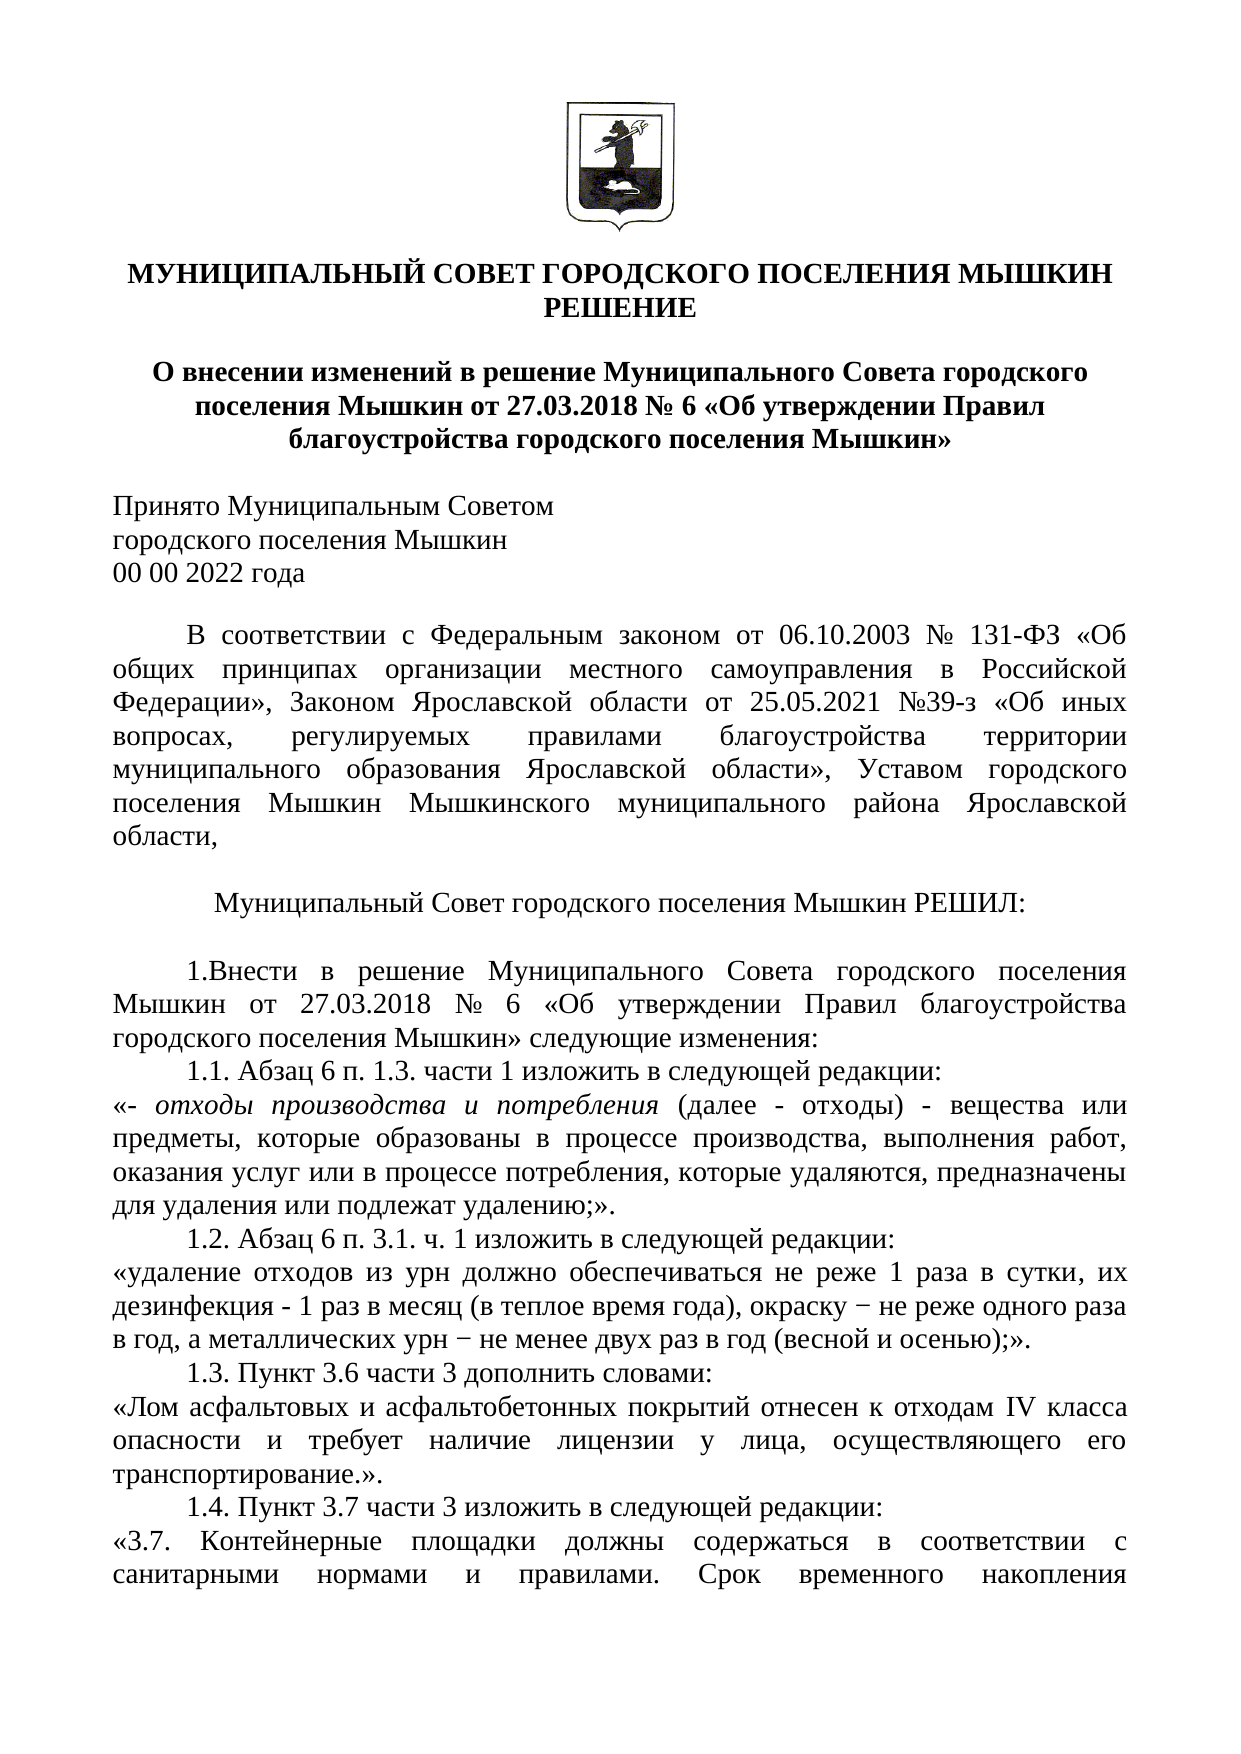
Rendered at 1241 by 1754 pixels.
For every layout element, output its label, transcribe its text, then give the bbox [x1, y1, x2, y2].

text 1.Внести в решение Муниципального Совета городского поселения Мышкин от 27.03.2018 № 6 «Об утверждении Правил благоустройства городского поселения Мышкин» следующие изменения: [112, 953, 1128, 1053]
text 1.3. Пункт 3.6 части 3 дополнить словами: [112, 1355, 1128, 1389]
text Муниципальный Совет городского поселения Мышкин РЕШИЛ: [112, 886, 1128, 919]
text городского поселения Мышкин [112, 522, 1128, 556]
text 1.4. Пункт 3.7 части 3 изложить в следующей редакции: [112, 1489, 1128, 1523]
text 00 00 2022 года [112, 556, 1128, 589]
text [112, 1523, 1128, 1590]
text «- отходы производства и потребления (далее - отходы) - вещества или предметы, которые образованы в процессе производства, выполнения работ, оказания услуг или в процессе потребления, которые удаляются, предназначены для удаления или подлежат удалению;». [112, 1087, 1128, 1221]
text О внесении изменений в решение Муниципального Совета городского поселения Мышкин от 27.03.2018 № 6 «Об утверждении Правил благоустройства городского поселения Мышкин» [112, 354, 1128, 455]
text 1.1. Абзац 6 п. 1.3. части 1 изложить в следующей редакции: [112, 1053, 1128, 1087]
text В соответствии с Федеральным законом от 06.10.2003 № 131-ФЗ «Об общих принципах организации местного самоуправления в Российской Федерации», Законом Ярославской области от 25.05.2021 №39-з «Об иных вопросах, регулируемых правилами благоустройства территории муниципального образования Ярославской области», Уставом городского поселения Мышкин Мышкинского муниципального района Ярославской области, [112, 617, 1128, 852]
text РЕШЕНИЕ [112, 290, 1128, 323]
picture [554, 59, 686, 233]
text Принято Муниципальным Советом [112, 488, 1128, 522]
text МУНИЦИПАЛЬНЫЙ СОВЕТ ГОРОДСКОГО ПОСЕЛЕНИЯ МЫШКИН [112, 256, 1128, 290]
text «Лом асфальтовых и асфальтобетонных покрытий отнесен к отходам IV класса опасности и требует наличие лицензии у лица, осуществляющего его транспортирование.». [112, 1389, 1128, 1489]
text «удаление отходов из урн должно обеспечиваться не реже 1 раза в сутки, их дезинфекция - 1 раз в месяц (в теплое время года), окраску − не реже одного раза в год, а металлических урн − не менее двух раз в год (весной и осенью);». [112, 1254, 1128, 1355]
text 1.2. Абзац 6 п. 3.1. ч. 1 изложить в следующей редакции: [112, 1221, 1128, 1254]
